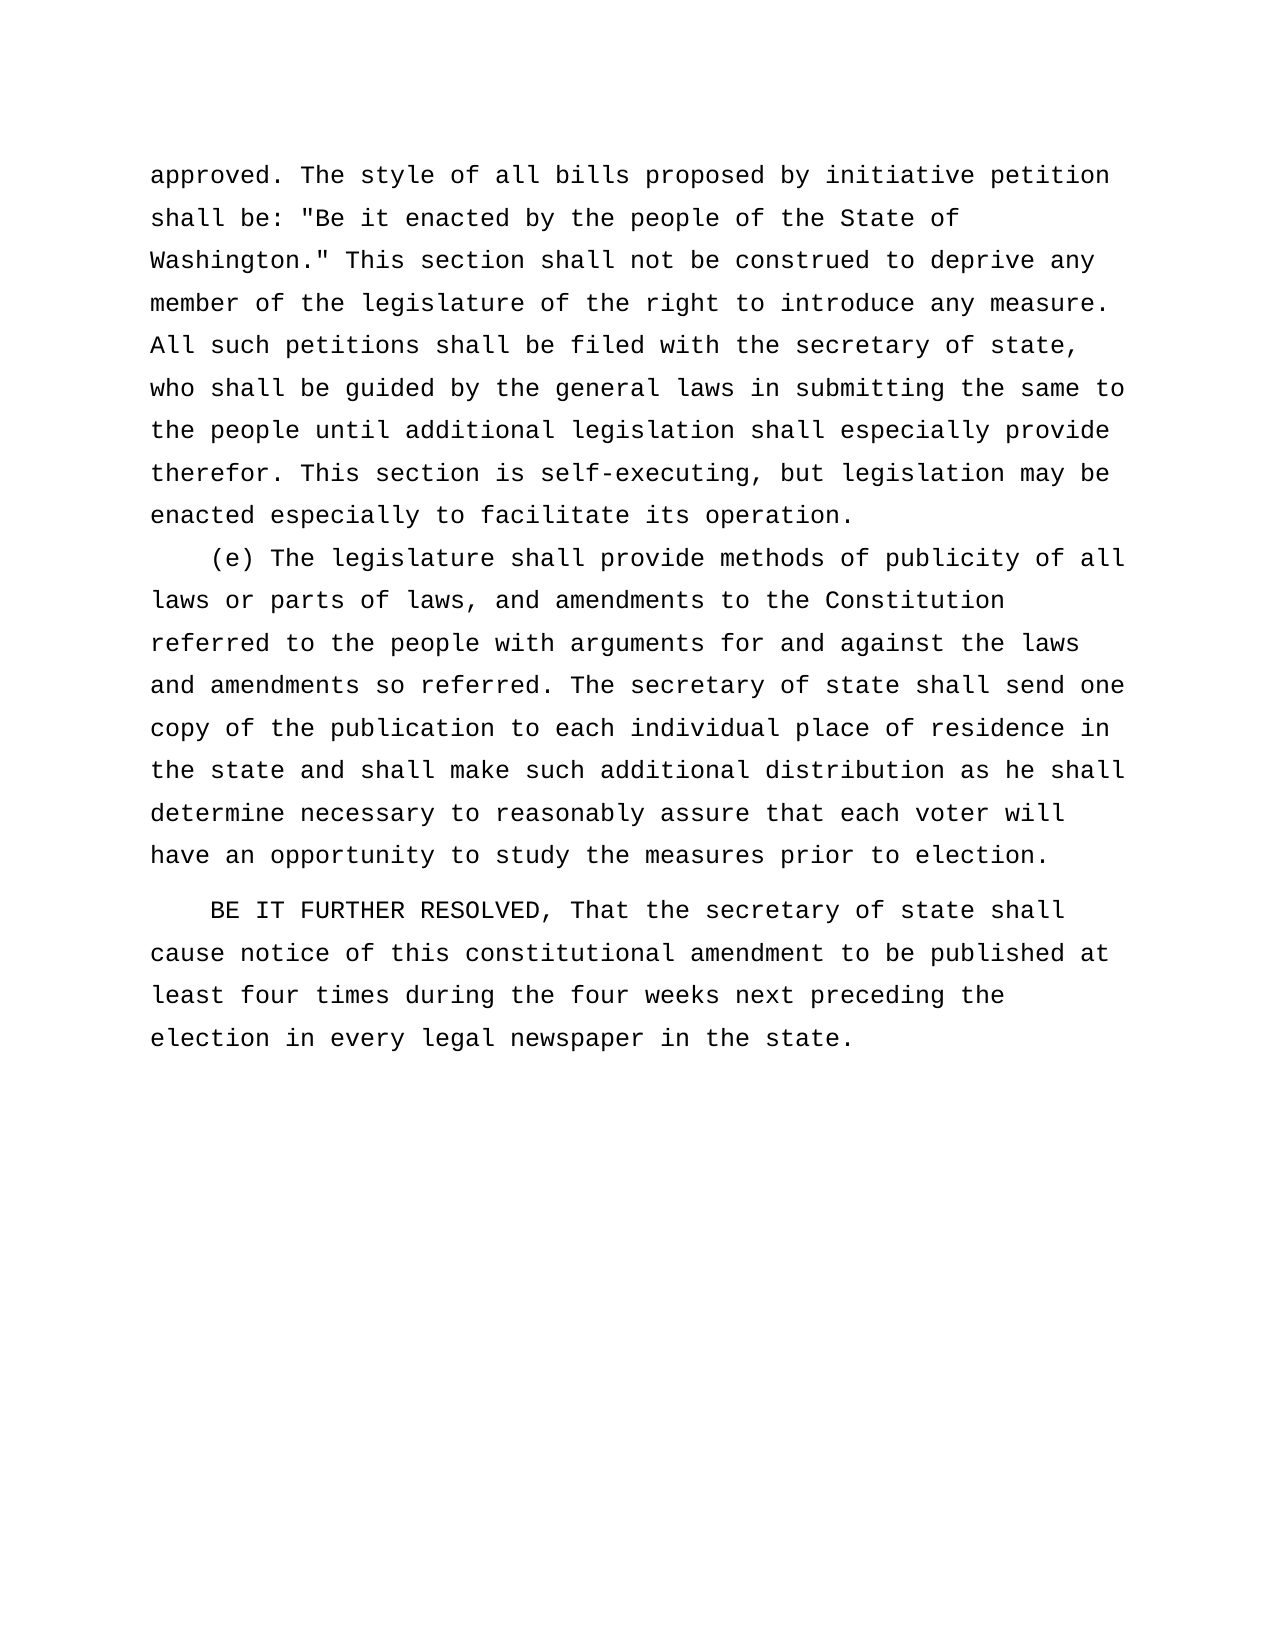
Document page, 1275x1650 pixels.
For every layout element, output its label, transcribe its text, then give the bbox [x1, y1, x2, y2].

text BE IT FURTHER RESOLVED, That the secretary of state shall cause notice of this constitutional amendment to be published at least four times during the four weeks next preceding the election in every legal newspaper in the state. [150, 885, 1125, 1055]
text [150, 150, 1125, 532]
text (e) The legislature shall provide methods of publicity of all laws or parts of laws, and amendments to the Constitution referred to the people with arguments for and against the laws and amendments so referred. The secretary of state shall send one copy of the publication to each individual place of residence in the state and shall make such additional distribution as he shall determine necessary to reasonably assure that each voter will have an opportunity to study the measures prior to election. [150, 532, 1125, 872]
